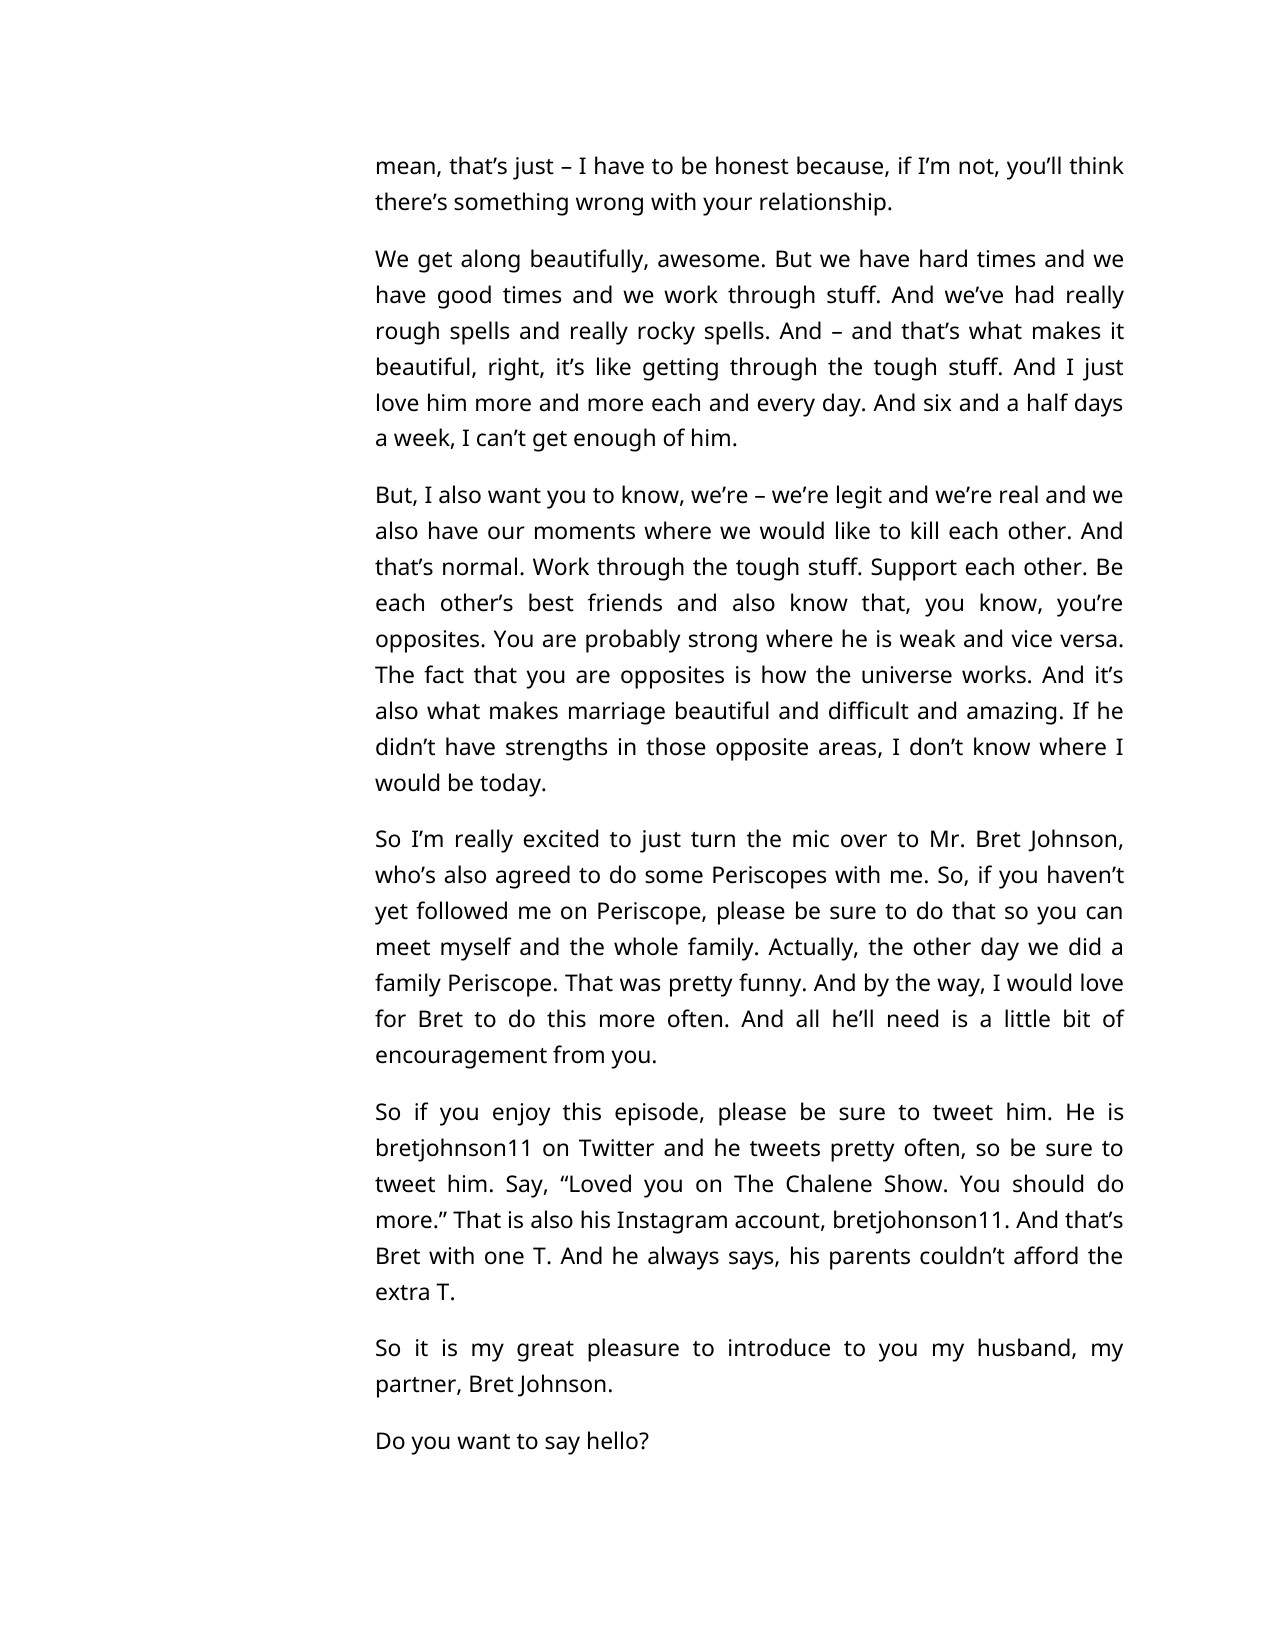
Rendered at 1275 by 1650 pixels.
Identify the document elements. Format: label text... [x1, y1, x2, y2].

text We get along beautifully, awesome. But we have hard times and we have good times and we work through stuff. And we’ve had really rough spells and really rocky spells. And – and that’s what makes it beautiful, right, it’s like getting through the tough stuff. And I just love him more and more each and every day. And six and a half days a week, I can’t get enough of him. [375, 243, 1125, 454]
text Do you want to say hello? [375, 1425, 1125, 1456]
text So it is my great pleasure to introduce to you my husband, my partner, Bret Johnson. [375, 1332, 1125, 1399]
text But, I also want you to know, we’re – we’re legit and we’re real and we also have our moments where we would like to kill each other. And that’s normal. Work through the tough stuff. Support each other. Be each other’s best friends and also know that, you know, you’re opposites. You are probably strong where he is weak and vice versa. The fact that you are opposites is how the universe works. And it’s also what makes marriage beautiful and difficult and amazing. If he didn’t have strengths in those opposite areas, I don’t know where I would be today. [375, 479, 1125, 798]
text So if you enjoy this episode, please be sure to tweet him. He is bretjohnson11 on Twitter and he tweets pretty often, so be sure to tweet him. Say, “Loved you on The Chalene Show. You should do more.” That is also his Instagram account, bretjohonson11. And that’s Bret with one T. And he always says, his parents couldn’t afford the extra T. [375, 1096, 1125, 1307]
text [375, 150, 1125, 217]
text So I’m really excited to just turn the mic over to Mr. Bret Johnson, who’s also agreed to do some Periscopes with me. So, if you haven’t yet followed me on Periscope, please be sure to do that so you can meet myself and the whole family. Actually, the other day we did a family Periscope. That was pretty funny. And by the way, I would love for Bret to do this more often. And all he’ll need is a little bit of encouragement from you. [375, 823, 1125, 1070]
